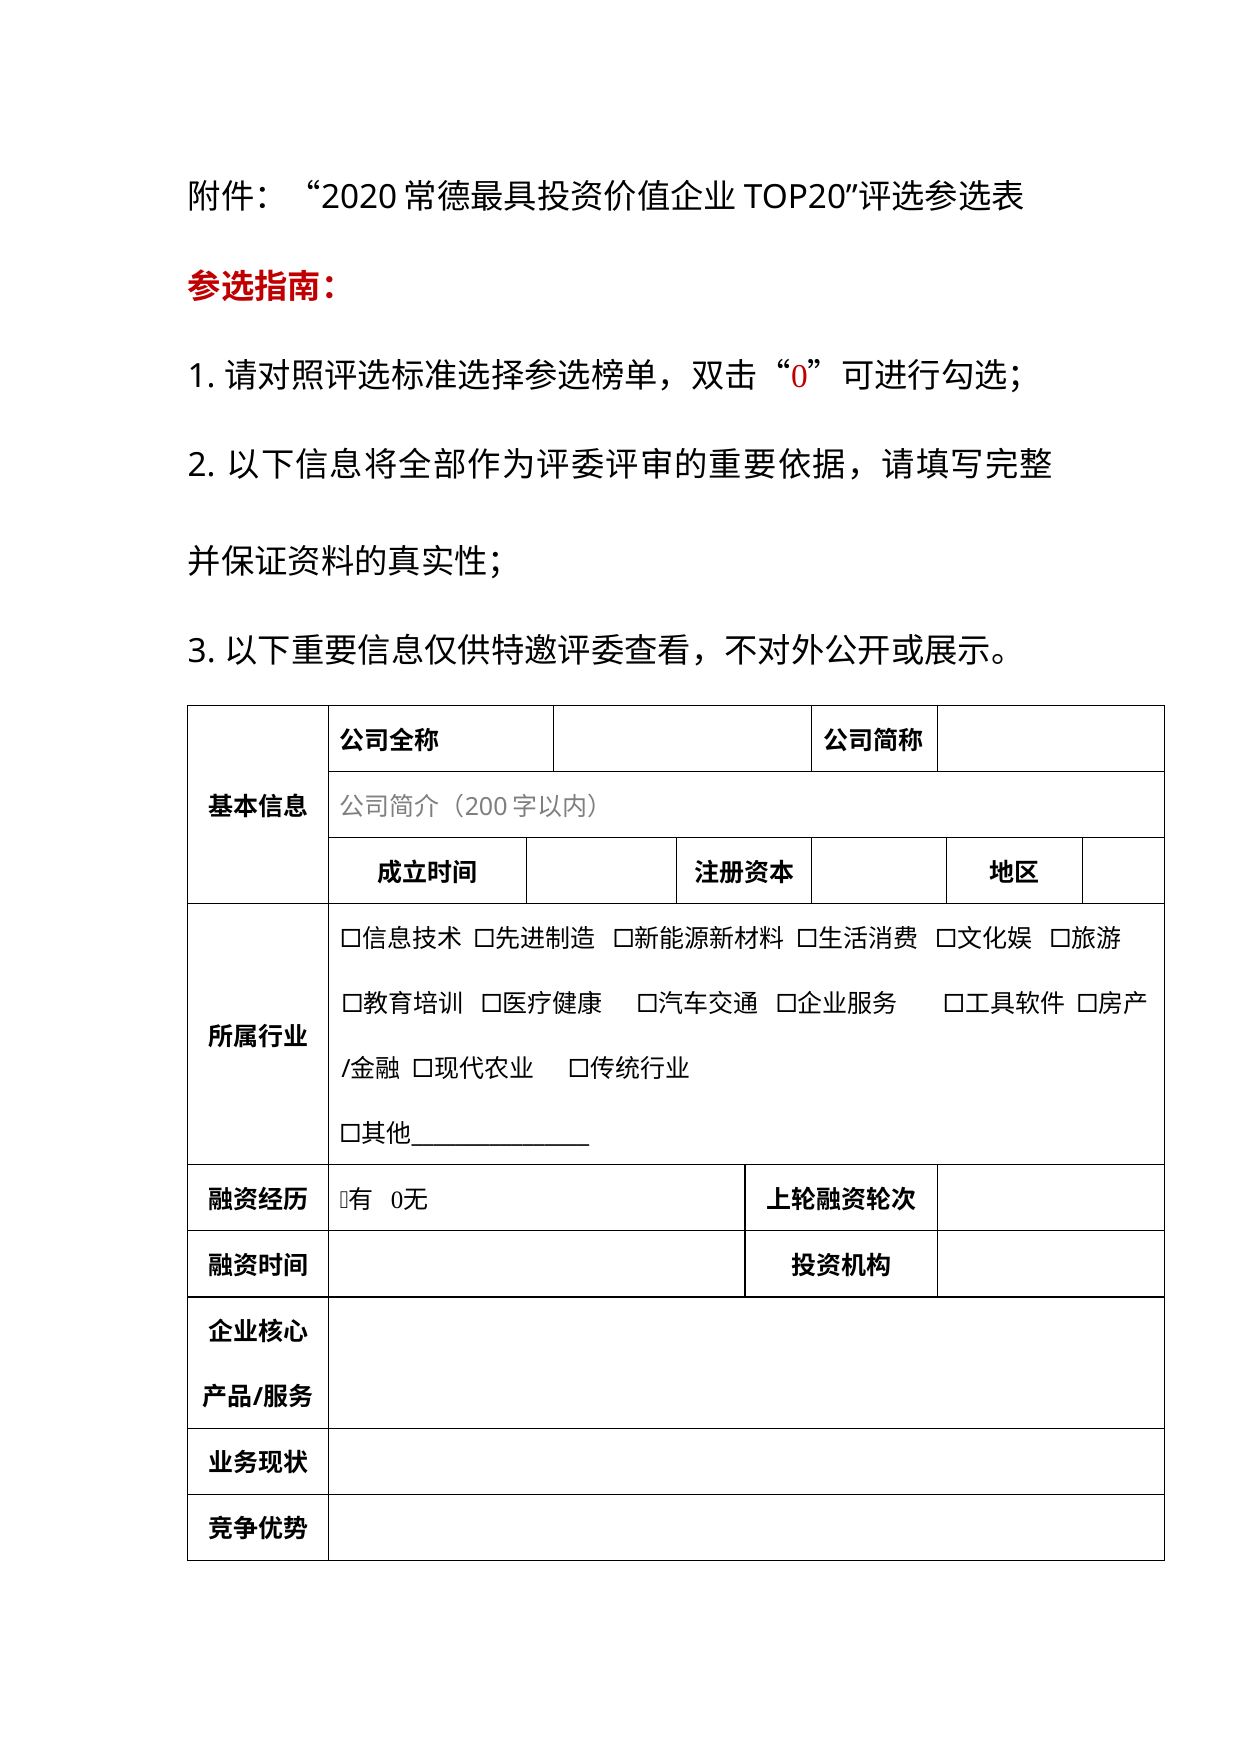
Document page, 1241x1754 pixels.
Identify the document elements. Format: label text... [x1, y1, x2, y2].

text 参选指南： [187, 251, 1053, 316]
table_cell 有 无 [329, 1165, 744, 1230]
table_cell 成立时间 [329, 838, 526, 903]
table_cell 融资时间 [188, 1231, 328, 1296]
text 3. 以下重要信息仅供特邀评委查看，不对外公开或展示。 [187, 616, 1053, 681]
table_header [938, 706, 1164, 771]
table_header [554, 706, 811, 771]
table_cell [812, 838, 946, 903]
table_cell 融资经历 [188, 1165, 328, 1230]
table_cell [938, 1165, 1164, 1230]
table_cell [527, 838, 676, 903]
table_cell [329, 1231, 744, 1296]
text 附件：“2020常德最具投资价值企业TOP20”评选参选表 [187, 162, 1053, 227]
table_cell [1083, 838, 1164, 903]
text 2. 以下信息将全部作为评委评审的重要依据，请填写完整并保证资料的真实性； [187, 429, 1053, 592]
table_cell 信息技术 先进制造 新能源新材料 生活消费 文化娱 旅游 教育培训 医疗健康 汽车交通 企业服务 工具软件 房产/金融 现代农业 传统行业 其他________________ [329, 904, 1164, 1164]
table_cell 投资机构 [746, 1231, 937, 1296]
text 1. 请对照评选标准选择参选榜单，双击“”可进行勾选； [187, 340, 1053, 405]
table_cell 竞争优势 [188, 1495, 328, 1559]
table_cell 地区 [947, 838, 1082, 903]
table_cell 所属行业 [188, 904, 328, 1164]
table_cell 注册资本 [677, 838, 811, 903]
table_cell 企业核心产品/服务 [188, 1298, 328, 1427]
table_cell 公司简介（200字以内） [329, 772, 1164, 837]
table_cell [938, 1231, 1164, 1296]
table_cell 上轮融资轮次 [746, 1165, 937, 1230]
table_cell [329, 1298, 1164, 1427]
table_cell [329, 1495, 1164, 1559]
table_cell [329, 1429, 1164, 1493]
table_cell 业务现状 [188, 1429, 328, 1493]
table_header 公司简称 [812, 706, 937, 771]
table_header 公司全称 [329, 706, 553, 771]
table_header 基本信息 [188, 706, 328, 903]
